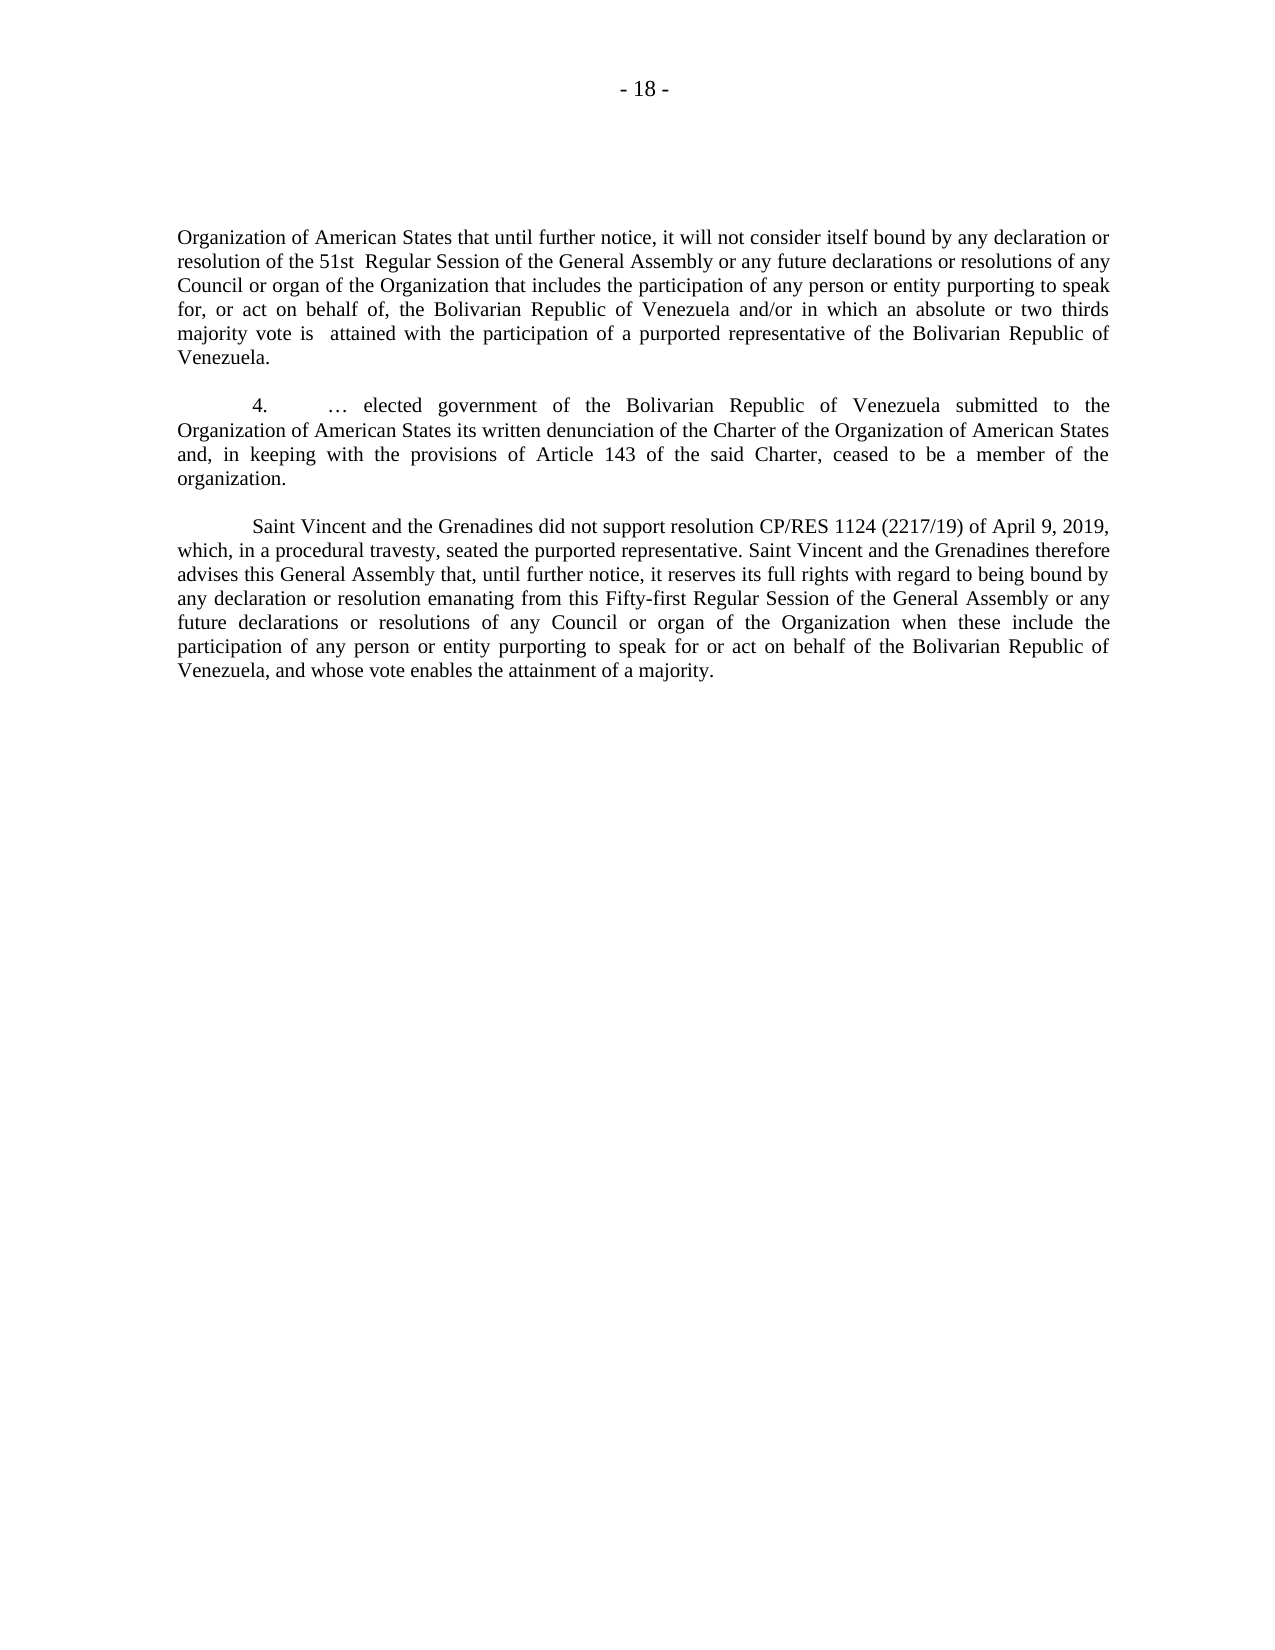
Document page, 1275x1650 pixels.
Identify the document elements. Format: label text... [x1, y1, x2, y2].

text 4. … elected government of the Bolivarian Republic of Venezuela submitted to the Organization of American States its written denunciation of the Charter of the Organization of American States and, in keeping with the provisions of Article 143 of the said Charter, ceased to be a member of the organization. [177, 393, 1111, 490]
text Saint Vincent and the Grenadines did not support resolution CP/RES 1124 (2217/19) of April 9, 2019, which, in a procedural travesty, seated the purported representative. Saint Vincent and the Grenadines therefore advises this General Assembly that, until further notice, it reserves its full rights with regard to being bound by any declaration or resolution emanating from this Fifty-first Regular Session of the General Assembly or any future declarations or resolutions of any Council or organ of the Organization when these include the participation of any person or entity purporting to speak for or act on behalf of the Bolivarian Republic of Venezuela, and whose vote enables the attainment of a majority. [177, 514, 1111, 682]
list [177, 225, 1111, 369]
